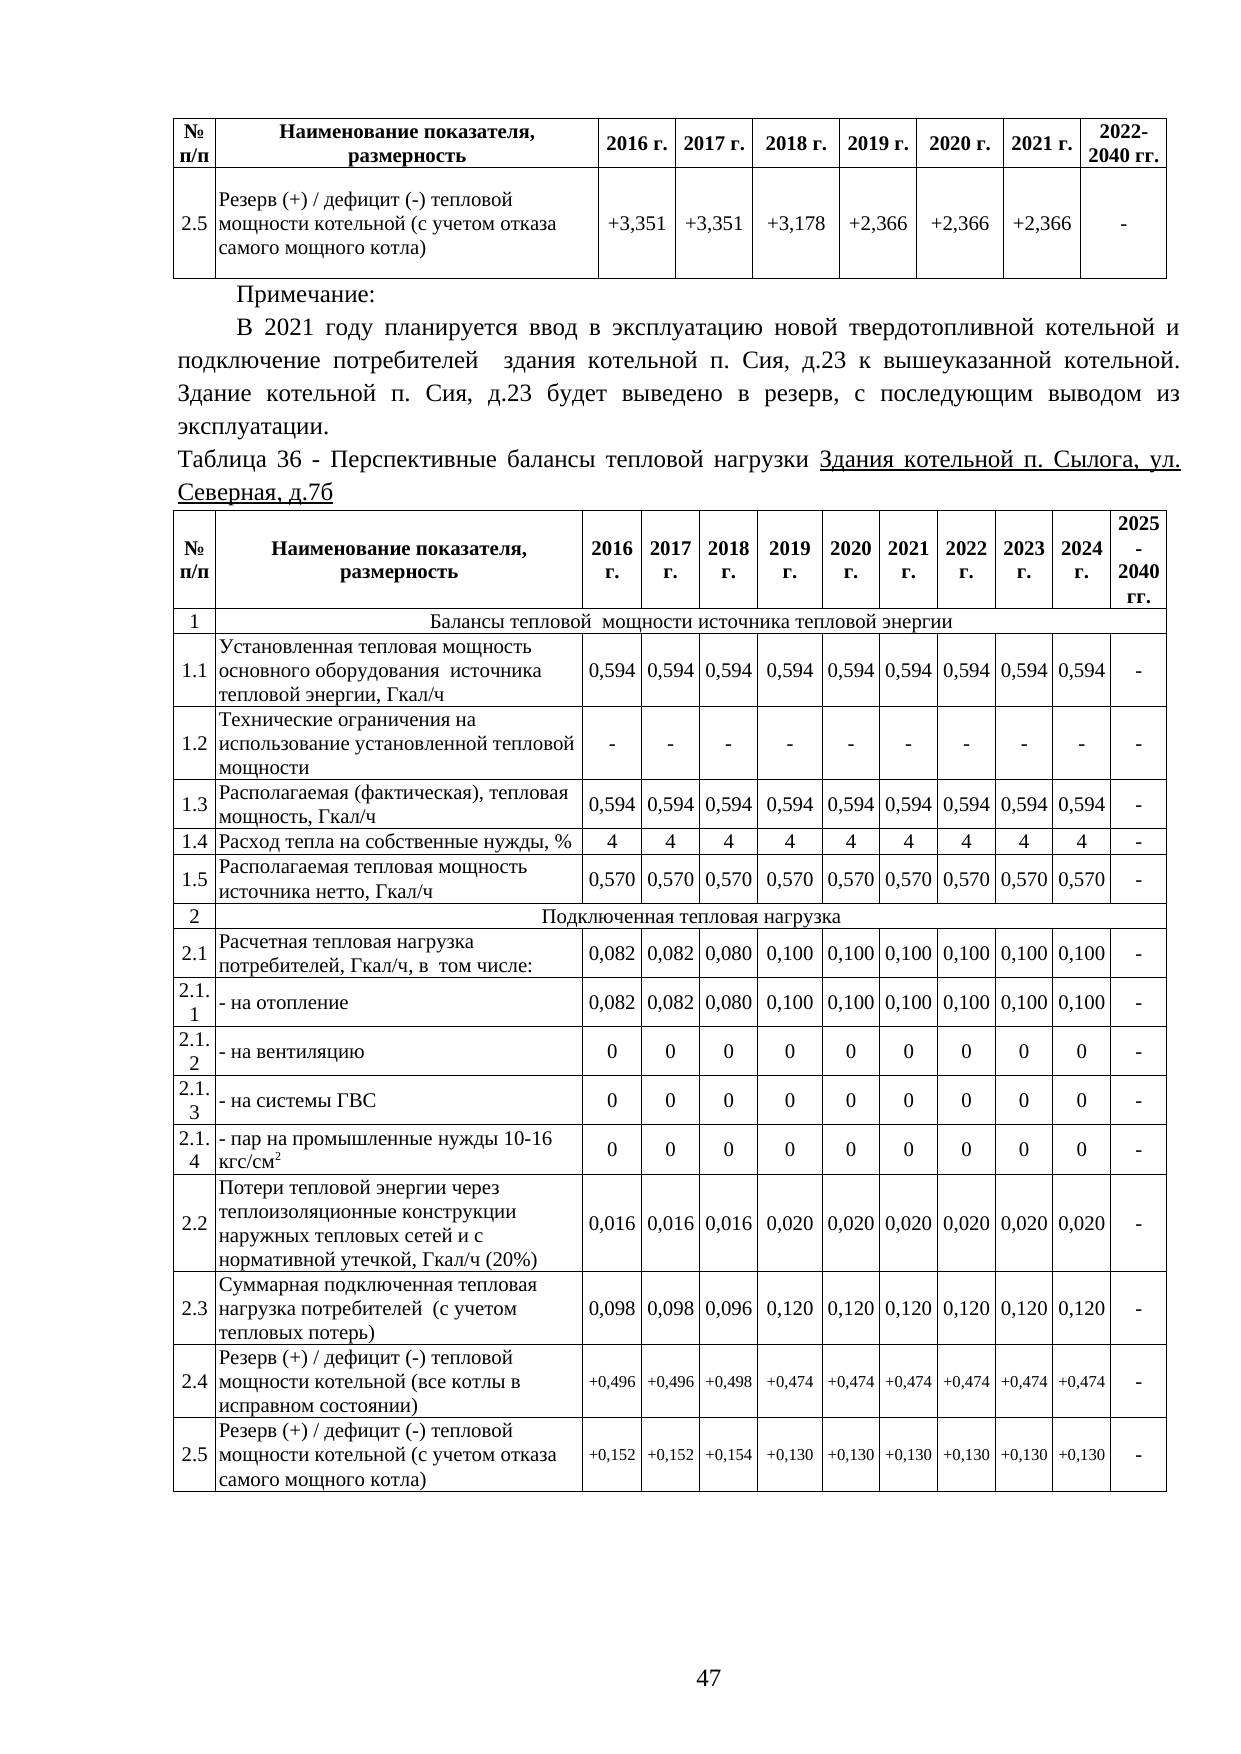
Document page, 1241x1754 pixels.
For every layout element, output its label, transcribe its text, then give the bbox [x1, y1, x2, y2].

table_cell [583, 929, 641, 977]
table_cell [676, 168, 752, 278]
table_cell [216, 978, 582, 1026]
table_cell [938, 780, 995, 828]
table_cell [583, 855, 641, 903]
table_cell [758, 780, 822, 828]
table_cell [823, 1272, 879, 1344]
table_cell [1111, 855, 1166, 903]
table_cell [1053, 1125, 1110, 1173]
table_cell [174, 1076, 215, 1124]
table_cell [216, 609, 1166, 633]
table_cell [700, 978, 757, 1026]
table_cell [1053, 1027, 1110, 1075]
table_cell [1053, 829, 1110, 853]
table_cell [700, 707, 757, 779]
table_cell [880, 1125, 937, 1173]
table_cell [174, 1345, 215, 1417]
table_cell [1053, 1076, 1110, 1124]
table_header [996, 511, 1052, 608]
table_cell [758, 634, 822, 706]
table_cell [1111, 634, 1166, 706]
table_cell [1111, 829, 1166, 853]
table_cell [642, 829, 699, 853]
text В 2021 году планируется ввод в эксплуатацию новой твердотопливной котельной и подключение потребителей здания котельной п. Сия, д.23 к вышеуказанной котельной. Здание котельной п. Сия, д.23 будет выведено в резерв, с последующим выводом из эксплуатации. [177, 312, 1181, 440]
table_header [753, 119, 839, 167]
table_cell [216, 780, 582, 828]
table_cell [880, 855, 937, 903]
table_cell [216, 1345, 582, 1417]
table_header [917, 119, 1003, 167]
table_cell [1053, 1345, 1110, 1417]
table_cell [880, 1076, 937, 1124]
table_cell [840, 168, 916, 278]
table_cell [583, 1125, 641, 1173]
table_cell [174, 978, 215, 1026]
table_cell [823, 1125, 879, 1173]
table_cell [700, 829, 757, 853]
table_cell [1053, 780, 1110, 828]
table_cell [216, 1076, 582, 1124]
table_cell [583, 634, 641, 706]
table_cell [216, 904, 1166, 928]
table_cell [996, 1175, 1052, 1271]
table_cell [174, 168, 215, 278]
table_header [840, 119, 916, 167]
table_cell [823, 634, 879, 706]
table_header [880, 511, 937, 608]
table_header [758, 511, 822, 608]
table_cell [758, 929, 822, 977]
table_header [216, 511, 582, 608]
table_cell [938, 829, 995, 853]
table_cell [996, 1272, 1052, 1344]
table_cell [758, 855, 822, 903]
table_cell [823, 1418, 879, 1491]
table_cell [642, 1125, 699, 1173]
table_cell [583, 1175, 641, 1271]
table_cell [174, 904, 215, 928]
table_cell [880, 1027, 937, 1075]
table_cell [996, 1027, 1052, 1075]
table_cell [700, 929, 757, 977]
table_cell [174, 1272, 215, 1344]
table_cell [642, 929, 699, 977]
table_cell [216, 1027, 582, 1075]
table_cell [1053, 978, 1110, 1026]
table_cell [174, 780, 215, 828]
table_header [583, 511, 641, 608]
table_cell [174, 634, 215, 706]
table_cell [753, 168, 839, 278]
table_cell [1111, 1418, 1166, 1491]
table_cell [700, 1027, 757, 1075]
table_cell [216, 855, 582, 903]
text Примечание: [177, 279, 1181, 308]
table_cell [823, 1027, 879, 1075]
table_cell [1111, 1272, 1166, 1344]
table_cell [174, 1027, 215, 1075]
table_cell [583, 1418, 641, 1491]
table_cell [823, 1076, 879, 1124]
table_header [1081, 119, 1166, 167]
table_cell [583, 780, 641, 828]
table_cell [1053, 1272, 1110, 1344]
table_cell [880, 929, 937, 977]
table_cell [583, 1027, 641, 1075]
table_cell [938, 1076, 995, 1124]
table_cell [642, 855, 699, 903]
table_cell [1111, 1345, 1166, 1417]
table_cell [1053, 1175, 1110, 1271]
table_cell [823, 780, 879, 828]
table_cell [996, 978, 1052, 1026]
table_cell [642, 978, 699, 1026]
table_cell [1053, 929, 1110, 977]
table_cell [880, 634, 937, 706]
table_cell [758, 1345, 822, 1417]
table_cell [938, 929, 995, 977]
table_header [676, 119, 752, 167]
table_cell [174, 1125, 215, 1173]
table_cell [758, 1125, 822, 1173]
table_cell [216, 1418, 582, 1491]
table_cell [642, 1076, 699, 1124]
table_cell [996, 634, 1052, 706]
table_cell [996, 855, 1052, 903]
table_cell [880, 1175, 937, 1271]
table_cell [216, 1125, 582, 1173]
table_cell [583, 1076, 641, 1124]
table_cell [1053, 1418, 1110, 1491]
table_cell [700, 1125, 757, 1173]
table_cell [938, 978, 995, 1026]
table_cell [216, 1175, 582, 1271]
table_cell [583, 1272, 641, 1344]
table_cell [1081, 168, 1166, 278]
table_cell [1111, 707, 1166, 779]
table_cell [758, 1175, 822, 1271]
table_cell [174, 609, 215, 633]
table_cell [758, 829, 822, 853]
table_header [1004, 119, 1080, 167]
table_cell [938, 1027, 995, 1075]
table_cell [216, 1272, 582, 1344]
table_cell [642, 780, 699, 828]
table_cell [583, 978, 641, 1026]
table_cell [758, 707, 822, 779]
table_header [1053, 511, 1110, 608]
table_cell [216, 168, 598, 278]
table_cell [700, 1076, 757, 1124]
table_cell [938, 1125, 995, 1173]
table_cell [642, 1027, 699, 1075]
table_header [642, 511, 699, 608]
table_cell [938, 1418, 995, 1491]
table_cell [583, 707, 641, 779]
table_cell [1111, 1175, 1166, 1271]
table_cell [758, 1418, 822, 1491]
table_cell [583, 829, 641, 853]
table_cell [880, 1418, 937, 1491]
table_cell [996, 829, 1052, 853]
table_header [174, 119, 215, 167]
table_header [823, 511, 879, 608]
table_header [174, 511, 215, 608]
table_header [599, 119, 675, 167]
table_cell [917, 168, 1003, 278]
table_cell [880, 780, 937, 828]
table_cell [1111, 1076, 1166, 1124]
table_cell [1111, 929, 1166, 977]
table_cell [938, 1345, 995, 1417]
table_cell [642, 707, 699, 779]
text Таблица 36 - Перспективные балансы тепловой нагрузки Здания котельной п. Сылога, ул. Северная, д.7б [177, 444, 1181, 506]
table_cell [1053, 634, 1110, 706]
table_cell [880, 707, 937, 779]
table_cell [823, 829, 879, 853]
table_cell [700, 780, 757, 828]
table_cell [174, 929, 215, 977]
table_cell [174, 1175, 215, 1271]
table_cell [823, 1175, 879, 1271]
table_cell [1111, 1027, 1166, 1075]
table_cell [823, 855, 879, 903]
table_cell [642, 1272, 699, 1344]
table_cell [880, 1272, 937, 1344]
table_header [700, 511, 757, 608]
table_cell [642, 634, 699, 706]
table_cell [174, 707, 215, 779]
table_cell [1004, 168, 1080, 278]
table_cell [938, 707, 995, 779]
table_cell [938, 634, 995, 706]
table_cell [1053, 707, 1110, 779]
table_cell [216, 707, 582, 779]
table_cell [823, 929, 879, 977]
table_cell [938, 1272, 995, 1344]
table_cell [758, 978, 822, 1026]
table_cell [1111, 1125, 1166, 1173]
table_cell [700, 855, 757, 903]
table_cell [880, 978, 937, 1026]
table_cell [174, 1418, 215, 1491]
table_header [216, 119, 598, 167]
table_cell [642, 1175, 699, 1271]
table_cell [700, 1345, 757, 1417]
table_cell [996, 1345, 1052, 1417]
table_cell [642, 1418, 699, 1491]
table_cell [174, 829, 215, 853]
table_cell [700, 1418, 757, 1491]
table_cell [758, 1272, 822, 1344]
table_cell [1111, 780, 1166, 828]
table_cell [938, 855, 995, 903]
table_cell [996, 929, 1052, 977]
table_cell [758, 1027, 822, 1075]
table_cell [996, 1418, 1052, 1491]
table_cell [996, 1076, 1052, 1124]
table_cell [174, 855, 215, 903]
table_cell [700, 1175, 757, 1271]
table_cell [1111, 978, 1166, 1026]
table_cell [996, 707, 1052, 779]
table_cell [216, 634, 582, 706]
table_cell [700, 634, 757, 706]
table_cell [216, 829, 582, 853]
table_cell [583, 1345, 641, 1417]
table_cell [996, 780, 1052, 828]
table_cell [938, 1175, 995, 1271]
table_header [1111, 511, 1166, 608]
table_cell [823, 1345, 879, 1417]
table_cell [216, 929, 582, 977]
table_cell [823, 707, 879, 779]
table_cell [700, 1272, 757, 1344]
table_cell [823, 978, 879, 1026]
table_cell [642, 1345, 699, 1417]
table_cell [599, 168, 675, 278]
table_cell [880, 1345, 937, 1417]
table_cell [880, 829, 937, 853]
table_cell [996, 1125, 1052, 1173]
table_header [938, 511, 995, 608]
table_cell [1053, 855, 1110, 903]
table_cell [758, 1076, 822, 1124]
